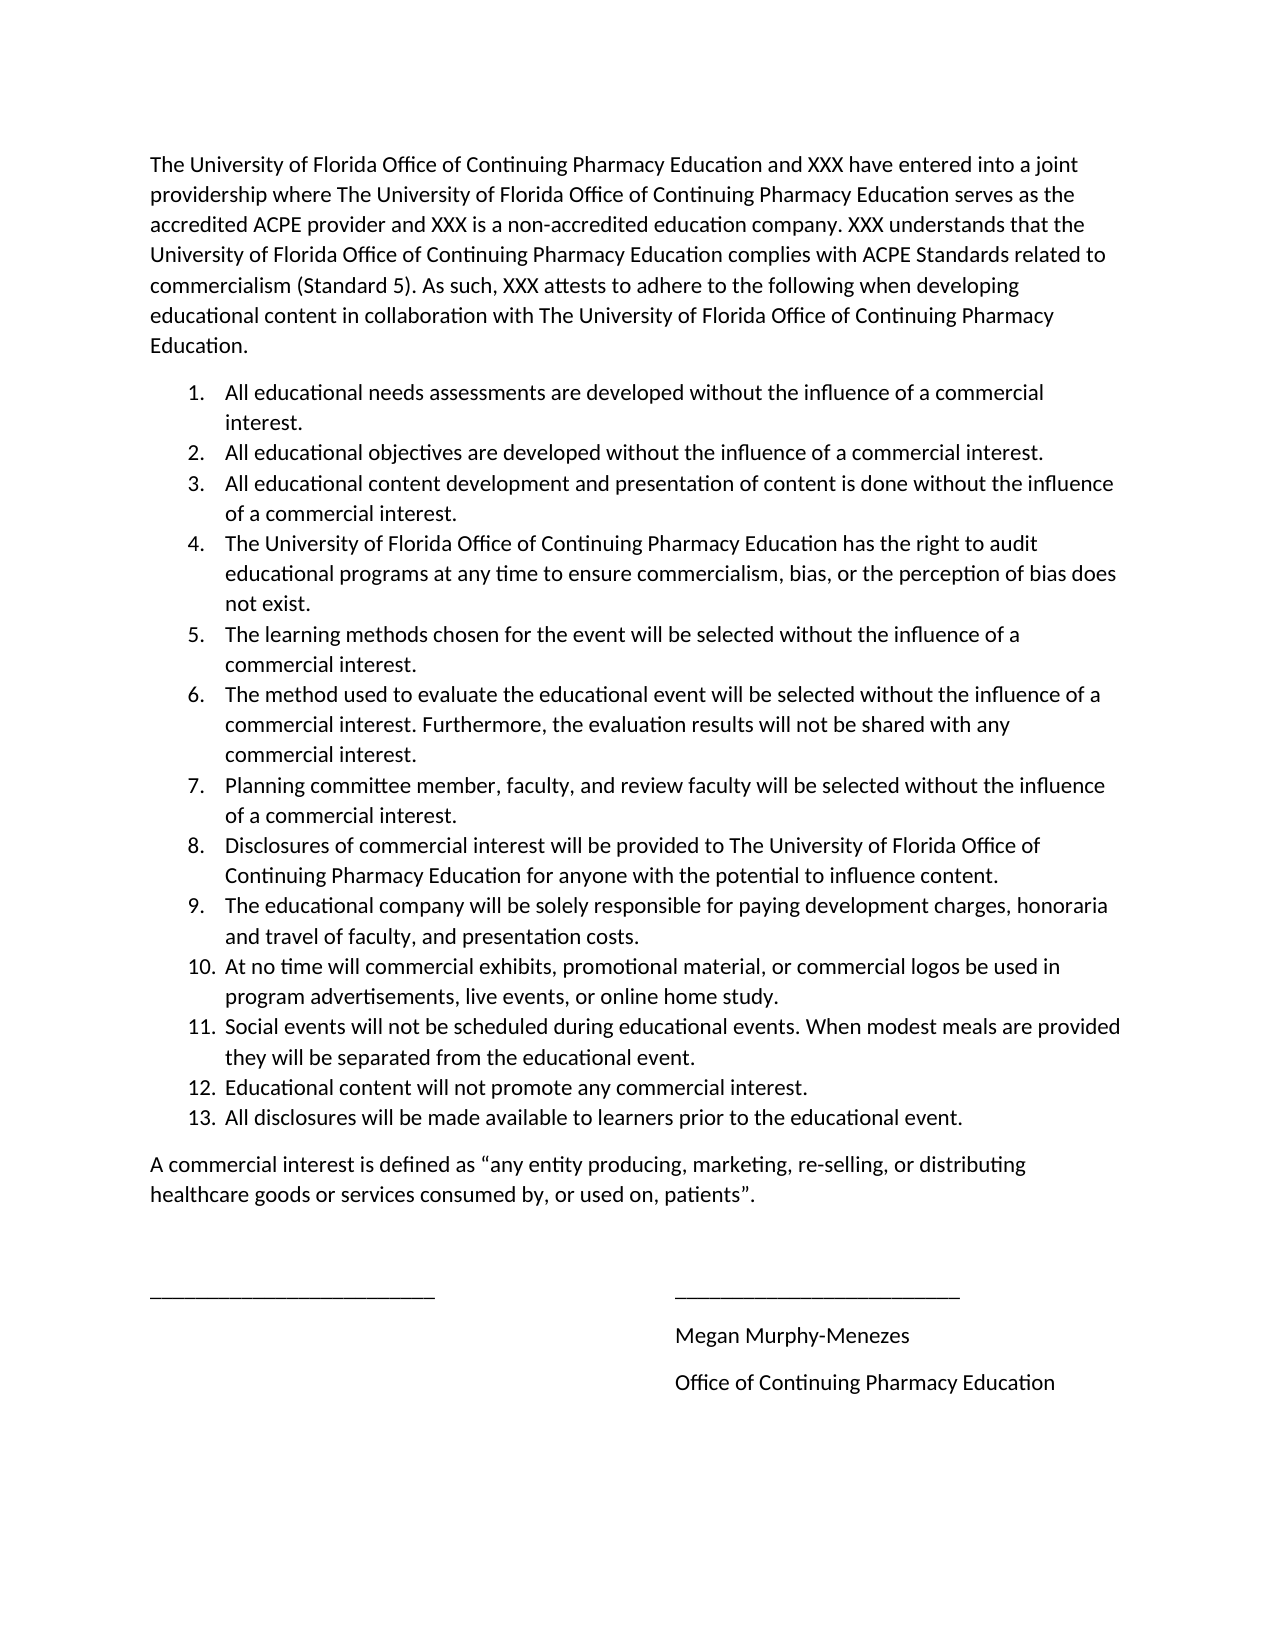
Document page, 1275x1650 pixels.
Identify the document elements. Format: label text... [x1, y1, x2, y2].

list Educational content will not promote any commercial interest. [187, 1073, 1125, 1101]
list At no time will commercial exhibits, promotional material, or commercial logos be used in program advertisements, live events, or online home study. [187, 952, 1125, 1010]
list Social events will not be scheduled during educational events. When modest meals are provided they will be separated from the educational event. [187, 1012, 1125, 1071]
list The educational company will be solely responsible for paying development charges, honoraria and travel of faculty, and presentation costs. [187, 892, 1125, 950]
list Planning committee member, faculty, and review faculty will be selected without the influence of a commercial interest. [187, 771, 1125, 829]
list All disclosures will be made available to learners prior to the educational event. [187, 1103, 1125, 1131]
text A commercial interest is defined as “any entity producing, marketing, re-selling, or distributing healthcare goods or services consumed by, or used on, patients”. [150, 1150, 1125, 1208]
list Disclosures of commercial interest will be provided to The University of Florida Office of Continuing Pharmacy Education for anyone with the potential to influence content. [187, 831, 1125, 889]
list The University of Florida Office of Continuing Pharmacy Education has the right to audit educational programs at any time to ensure commercialism, bias, or the perception of bias does not exist. [187, 529, 1125, 618]
text The University of Florida Office of Continuing Pharmacy Education and XXX have entered into a joint providership where The University of Florida Office of Continuing Pharmacy Education serves as the accredited ACPE provider and XXX is a non-accredited education company. XXX understands that the University of Florida Office of Continuing Pharmacy Education complies with ACPE Standards related to commercialism (Standard 5). As such, XXX attests to adhere to the following when developing educational content in collaboration with The University of Florida Office of Continuing Pharmacy Education. [150, 150, 1125, 359]
list All educational objectives are developed without the influence of a commercial interest. [187, 438, 1125, 467]
list The learning methods chosen for the event will be selected without the influence of a commercial interest. [187, 620, 1125, 678]
text Megan Murphy-Menezes [150, 1321, 1125, 1349]
list All educational content development and presentation of content is done without the influence of a commercial interest. [187, 469, 1125, 527]
text Office of Continuing Pharmacy Education [150, 1368, 1125, 1396]
list The method used to evaluate the educational event will be selected without the influence of a commercial interest. Furthermore, the evaluation results will not be shared with any commercial interest. [187, 680, 1125, 769]
list All educational needs assessments are developed without the influence of a commercial interest. [187, 378, 1125, 436]
text _________________________ _________________________ [150, 1274, 1125, 1302]
